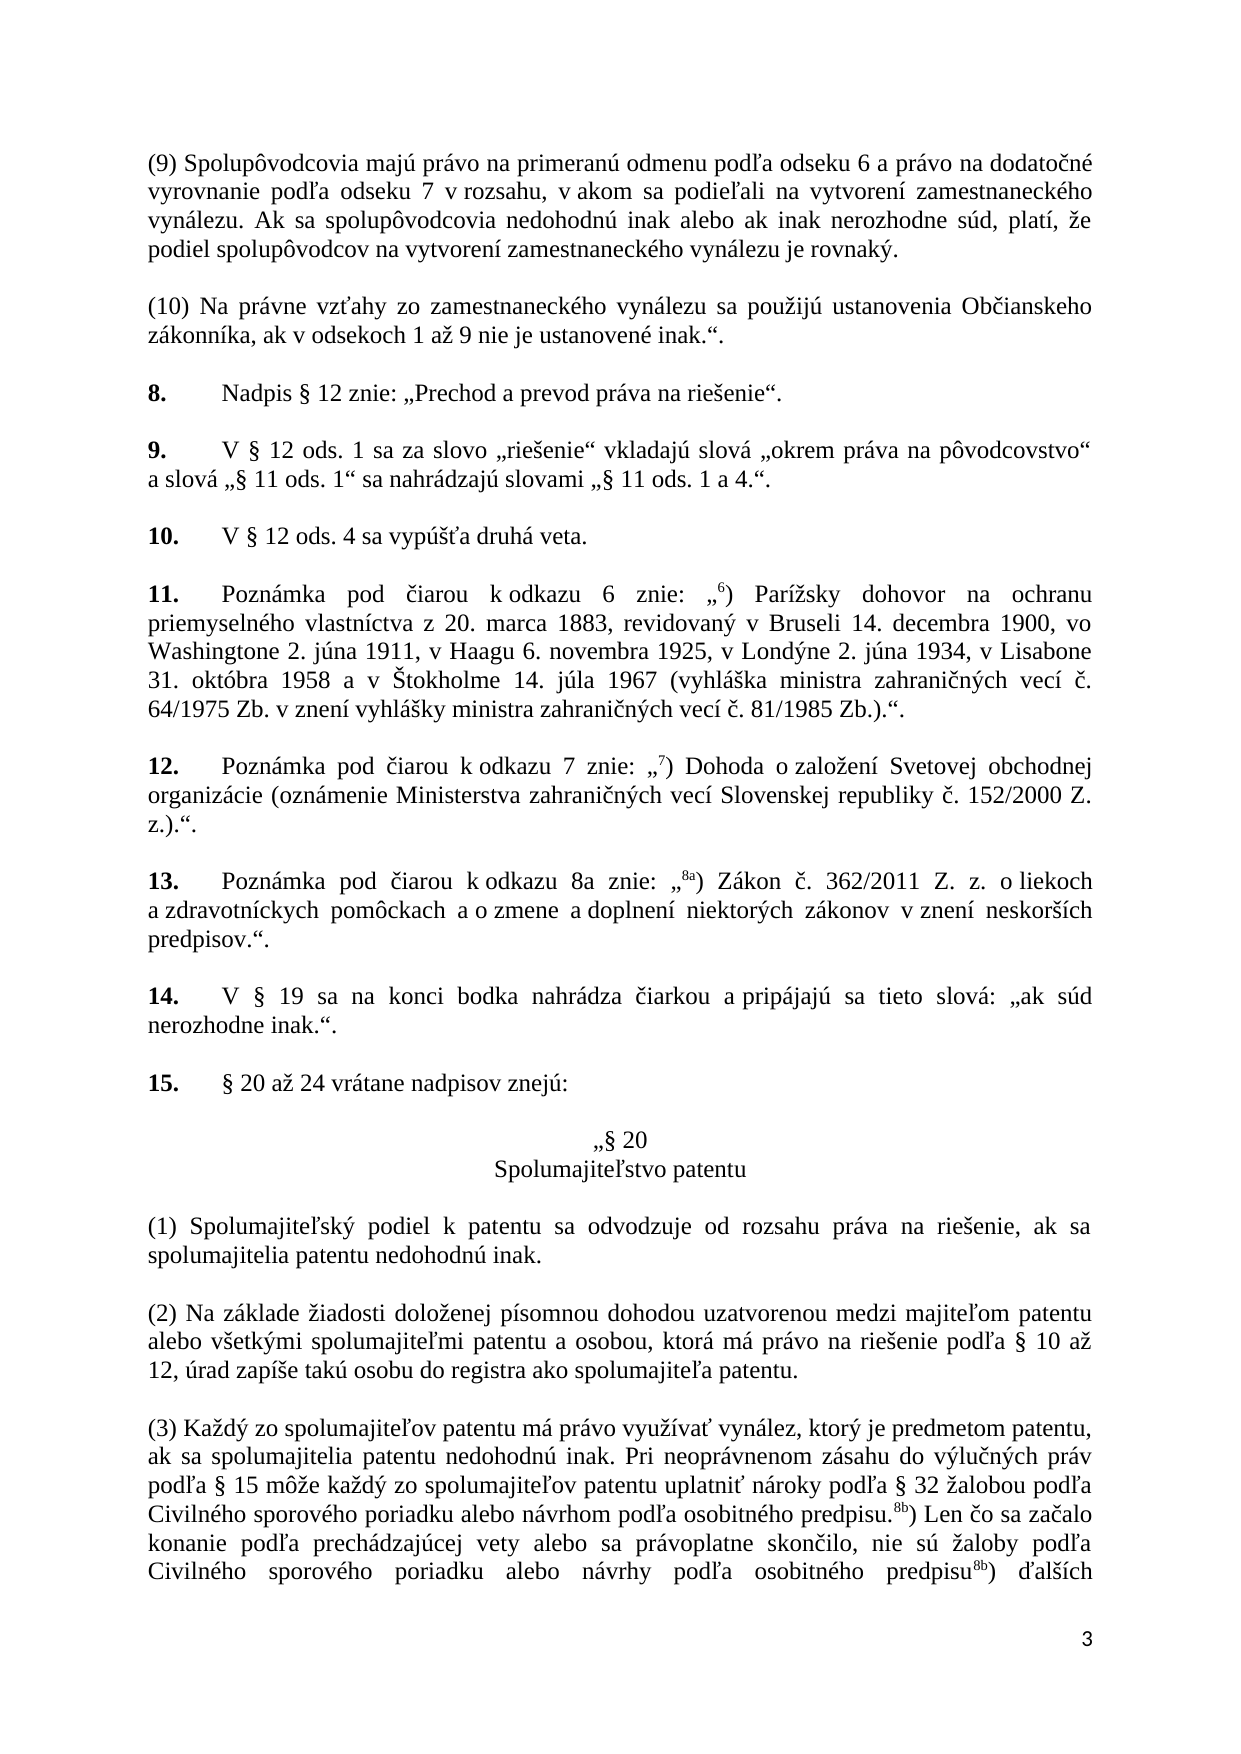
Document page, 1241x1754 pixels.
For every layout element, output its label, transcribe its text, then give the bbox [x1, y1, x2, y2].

text (2) Na základe žiadosti doloženej písomnou dohodou uzatvorenou medzi majiteľom patentu alebo všetkými spolumajiteľmi patentu a osobou, ktorá má právo na riešenie podľa § 10 až 12, úrad zapíše takú osobu do registra ako spolumajiteľa patentu. [148, 1298, 1093, 1384]
text 10. V § 12 ods. 4 sa vypúšťa druhá veta. [148, 521, 1093, 550]
text (1) Spolumajiteľský podiel k patentu sa odvodzuje od rozsahu práva na riešenie, ak sa spolumajitelia patentu nedohodnú inak. [148, 1211, 1093, 1269]
text (9) Spolupôvodcovia majú právo na primeranú odmenu podľa odseku 6 a právo na dodatočné vyrovnanie podľa odseku 7 v rozsahu, v akom sa podieľali na vytvorení zamestnaneckého vynálezu. Ak sa spolupôvodcovia nedohodnú inak alebo ak inak nerozhodne súd, platí, že podiel spolupôvodcov na vytvorení zamestnaneckého vynálezu je rovnaký. [148, 148, 1093, 263]
text 14. V § 19 sa na konci bodka nahrádza čiarkou a pripájajú sa tieto slová: „ak súd nerozhodne inak.“. [148, 981, 1093, 1039]
text 9. V § 12 ods. 1 sa za slovo „riešenie“ vkladajú slová „okrem práva na pôvodcovstvo“ a slová „§ 11 ods. 1“ sa nahrádzajú slovami „§ 11 ods. 1 a 4.“. [148, 435, 1093, 493]
text „§ 20 [148, 1125, 1093, 1154]
text (10) Na právne vzťahy zo zamestnaneckého vynálezu sa použijú ustanovenia Občianskeho zákonníka, ak v odsekoch 1 až 9 nie je ustanovené inak.“. [148, 291, 1093, 349]
text Spolumajiteľstvo patentu [148, 1154, 1093, 1183]
text 13. Poznámka pod čiarou k odkazu 8a znie: „8a) Zákon č. 362/2011 Z. z. o liekoch a zdravotníckych pomôckach a o zmene a doplnení niektorých zákonov v znení neskorších predpisov.“. [148, 866, 1093, 953]
text 15. § 20 až 24 vrátane nadpisov znejú: [148, 1068, 1093, 1096]
text 8. Nadpis § 12 znie: „Prechod a prevod práva na riešenie“. [148, 378, 1093, 406]
text 12. Poznámka pod čiarou k odkazu 7 znie: „7) Dohoda o založení Svetovej obchodnej organizácie (oznámenie Ministerstva zahraničných vecí Slovenskej republiky č. 152/2000 Z. z.).“. [148, 751, 1093, 838]
text 11. Poznámka pod čiarou k odkazu 6 znie: „6) Parížsky dohovor na ochranu priemyselného vlastníctva z 20. marca 1883, revidovaný v Bruseli 14. decembra 1900, vo Washingtone 2. júna 1911, v Haagu 6. novembra 1925, v Londýne 2. júna 1934, v Lisabone 31. októbra 1958 a v Štokholme 14. júla 1967 (vyhláška ministra zahraničných vecí č. 64/1975 Zb. v znení vyhlášky ministra zahraničných vecí č. 81/1985 Zb.).“. [148, 579, 1093, 723]
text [148, 1413, 1093, 1585]
